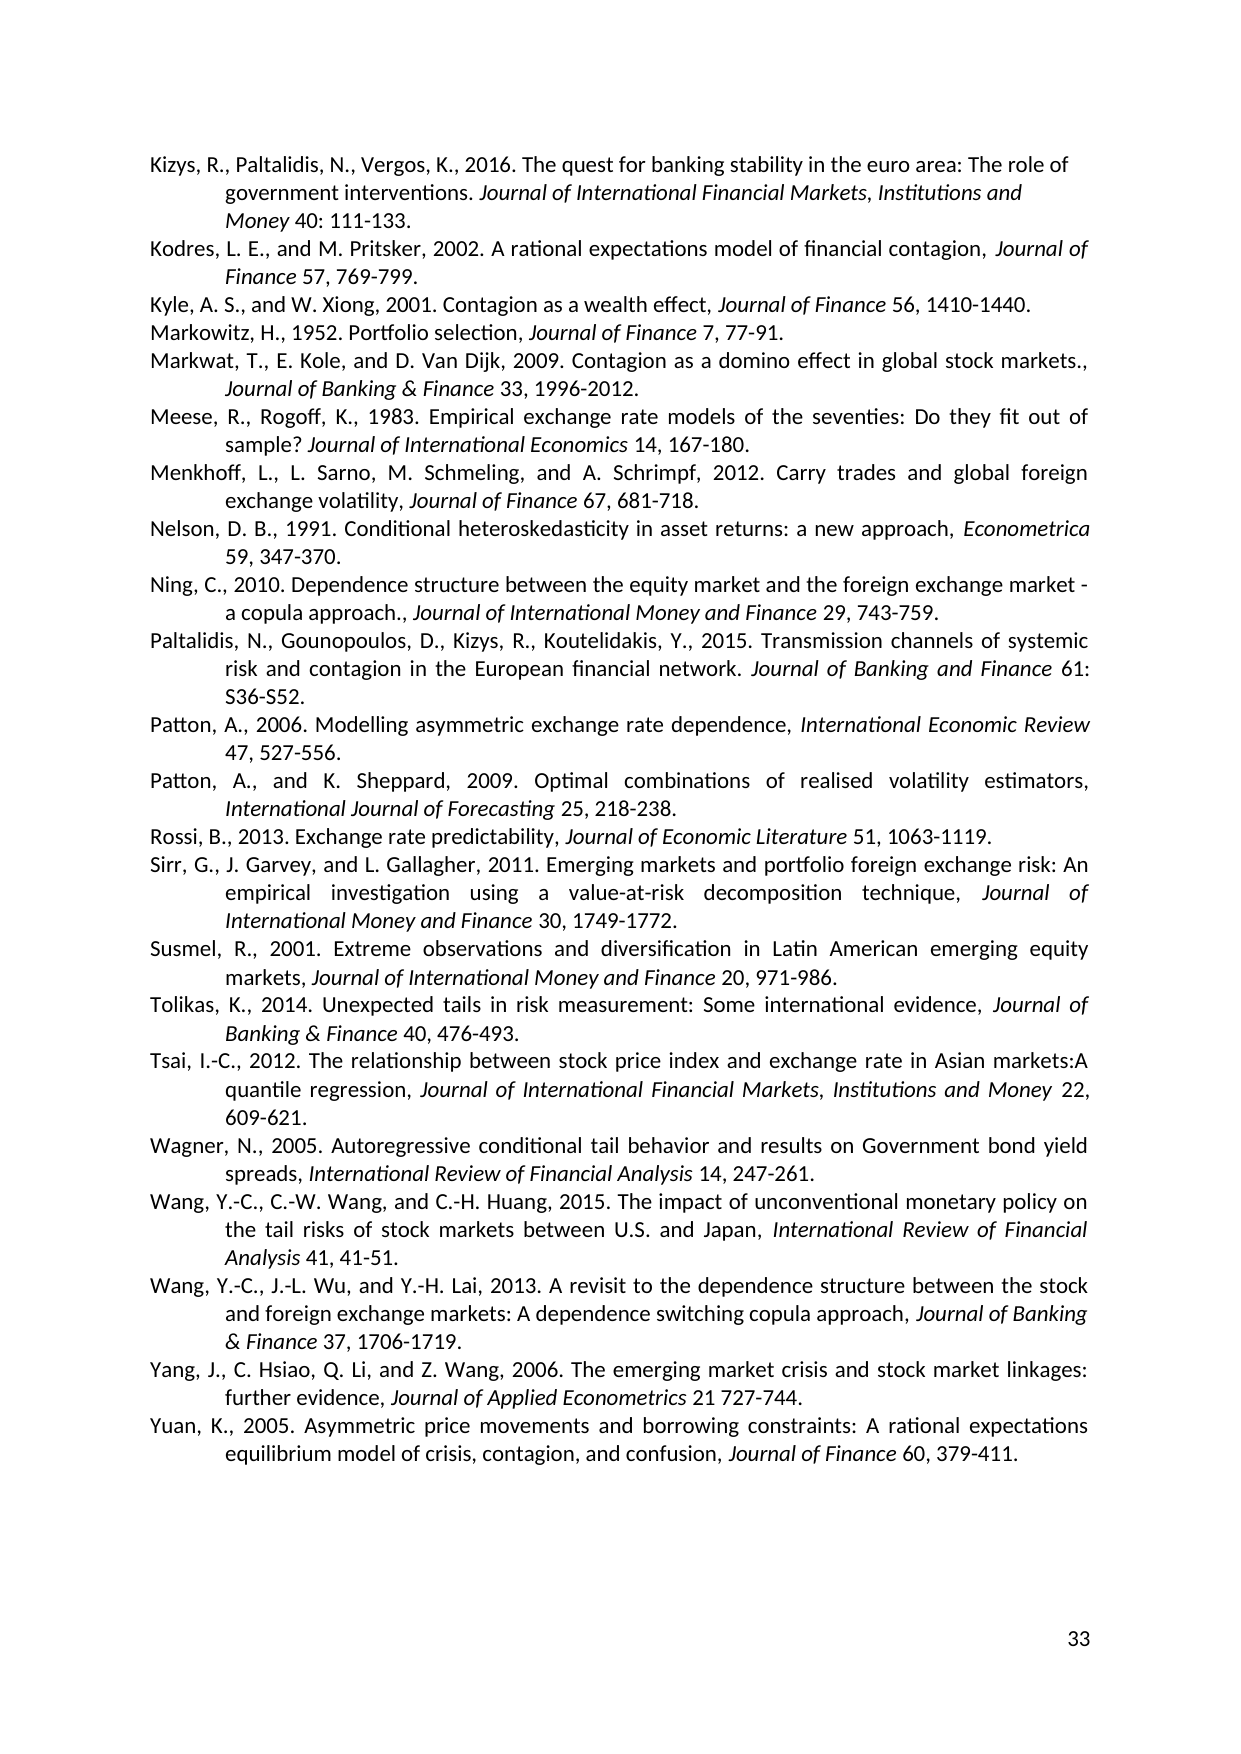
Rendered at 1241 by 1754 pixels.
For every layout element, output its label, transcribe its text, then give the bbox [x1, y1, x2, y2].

text Susmel, R., 2001. Extreme observations and diversification in Latin American emerging equity markets, Journal of International Money and Finance 20, 971-986. [150, 934, 1090, 991]
text Wang, Y.-C., J.-L. Wu, and Y.-H. Lai, 2013. A revisit to the dependence structure between the stock and foreign exchange markets: A dependence switching copula approach, Journal of Banking & Finance 37, 1706-1719. [150, 1271, 1090, 1355]
text Ning, C., 2010. Dependence structure between the equity market and the foreign exchange market - a copula approach., Journal of International Money and Finance 29, 743-759. [150, 570, 1090, 626]
text Kyle, A. S., and W. Xiong, 2001. Contagion as a wealth effect, Journal of Finance 56, 1410-1440. [150, 290, 1090, 318]
text Wagner, N., 2005. Autoregressive conditional tail behavior and results on Government bond yield spreads, International Review of Financial Analysis 14, 247-261. [150, 1131, 1090, 1187]
text Yuan, K., 2005. Asymmetric price movements and borrowing constraints: A rational expectations equilibrium model of crisis, contagion, and confusion, Journal of Finance 60, 379-411. [150, 1411, 1090, 1467]
text Paltalidis, N., Gounopoulos, D., Kizys, R., Koutelidakis, Y., 2015. Transmission channels of systemic risk and contagion in the European financial network. Journal of Banking and Finance 61: S36-S52. [150, 626, 1090, 710]
text Yang, J., C. Hsiao, Q. Li, and Z. Wang, 2006. The emerging market crisis and stock market linkages: further evidence, Journal of Applied Econometrics 21 727-744. [150, 1355, 1090, 1411]
text Kizys, R., Paltalidis, N., Vergos, K., 2016. The quest for banking stability in the euro area: The role of government interventions. Journal of International Financial Markets, Institutions and Money 40: 111-133. [150, 150, 1090, 234]
text Rossi, B., 2013. Exchange rate predictability, Journal of Economic Literature 51, 1063-1119. [150, 822, 1090, 851]
text Sirr, G., J. Garvey, and L. Gallagher, 2011. Emerging markets and portfolio foreign exchange risk: An empirical investigation using a value-at-risk decomposition technique, Journal of International Money and Finance 30, 1749-1772. [150, 851, 1090, 934]
text Markowitz, H., 1952. Portfolio selection, Journal of Finance 7, 77-91. [150, 318, 1090, 346]
text Meese, R., Rogoff, K., 1983. Empirical exchange rate models of the seventies: Do they fit out of sample? Journal of International Economics 14, 167-180. [150, 402, 1090, 458]
text Wang, Y.-C., C.-W. Wang, and C.-H. Huang, 2015. The impact of unconventional monetary policy on the tail risks of stock markets between U.S. and Japan, International Review of Financial Analysis 41, 41-51. [150, 1187, 1090, 1271]
text Menkhoff, L., L. Sarno, M. Schmeling, and A. Schrimpf, 2012. Carry trades and global foreign exchange volatility, Journal of Finance 67, 681-718. [150, 458, 1090, 514]
text Markwat, T., E. Kole, and D. Van Dijk, 2009. Contagion as a domino effect in global stock markets., Journal of Banking & Finance 33, 1996-2012. [150, 346, 1090, 402]
text Nelson, D. B., 1991. Conditional heteroskedasticity in asset returns: a new approach, Econometrica 59, 347-370. [150, 514, 1090, 570]
text Patton, A., 2006. Modelling asymmetric exchange rate dependence, International Economic Review 47, 527-556. [150, 710, 1090, 766]
text Kodres, L. E., and M. Pritsker, 2002. A rational expectations model of financial contagion, Journal of Finance 57, 769-799. [150, 234, 1090, 290]
text Tsai, I.-C., 2012. The relationship between stock price index and exchange rate in Asian markets:A quantile regression, Journal of International Financial Markets, Institutions and Money 22, 609-621. [150, 1047, 1090, 1131]
text Tolikas, K., 2014. Unexpected tails in risk measurement: Some international evidence, Journal of Banking & Finance 40, 476-493. [150, 991, 1090, 1047]
text Patton, A., and K. Sheppard, 2009. Optimal combinations of realised volatility estimators, International Journal of Forecasting 25, 218-238. [150, 766, 1090, 822]
